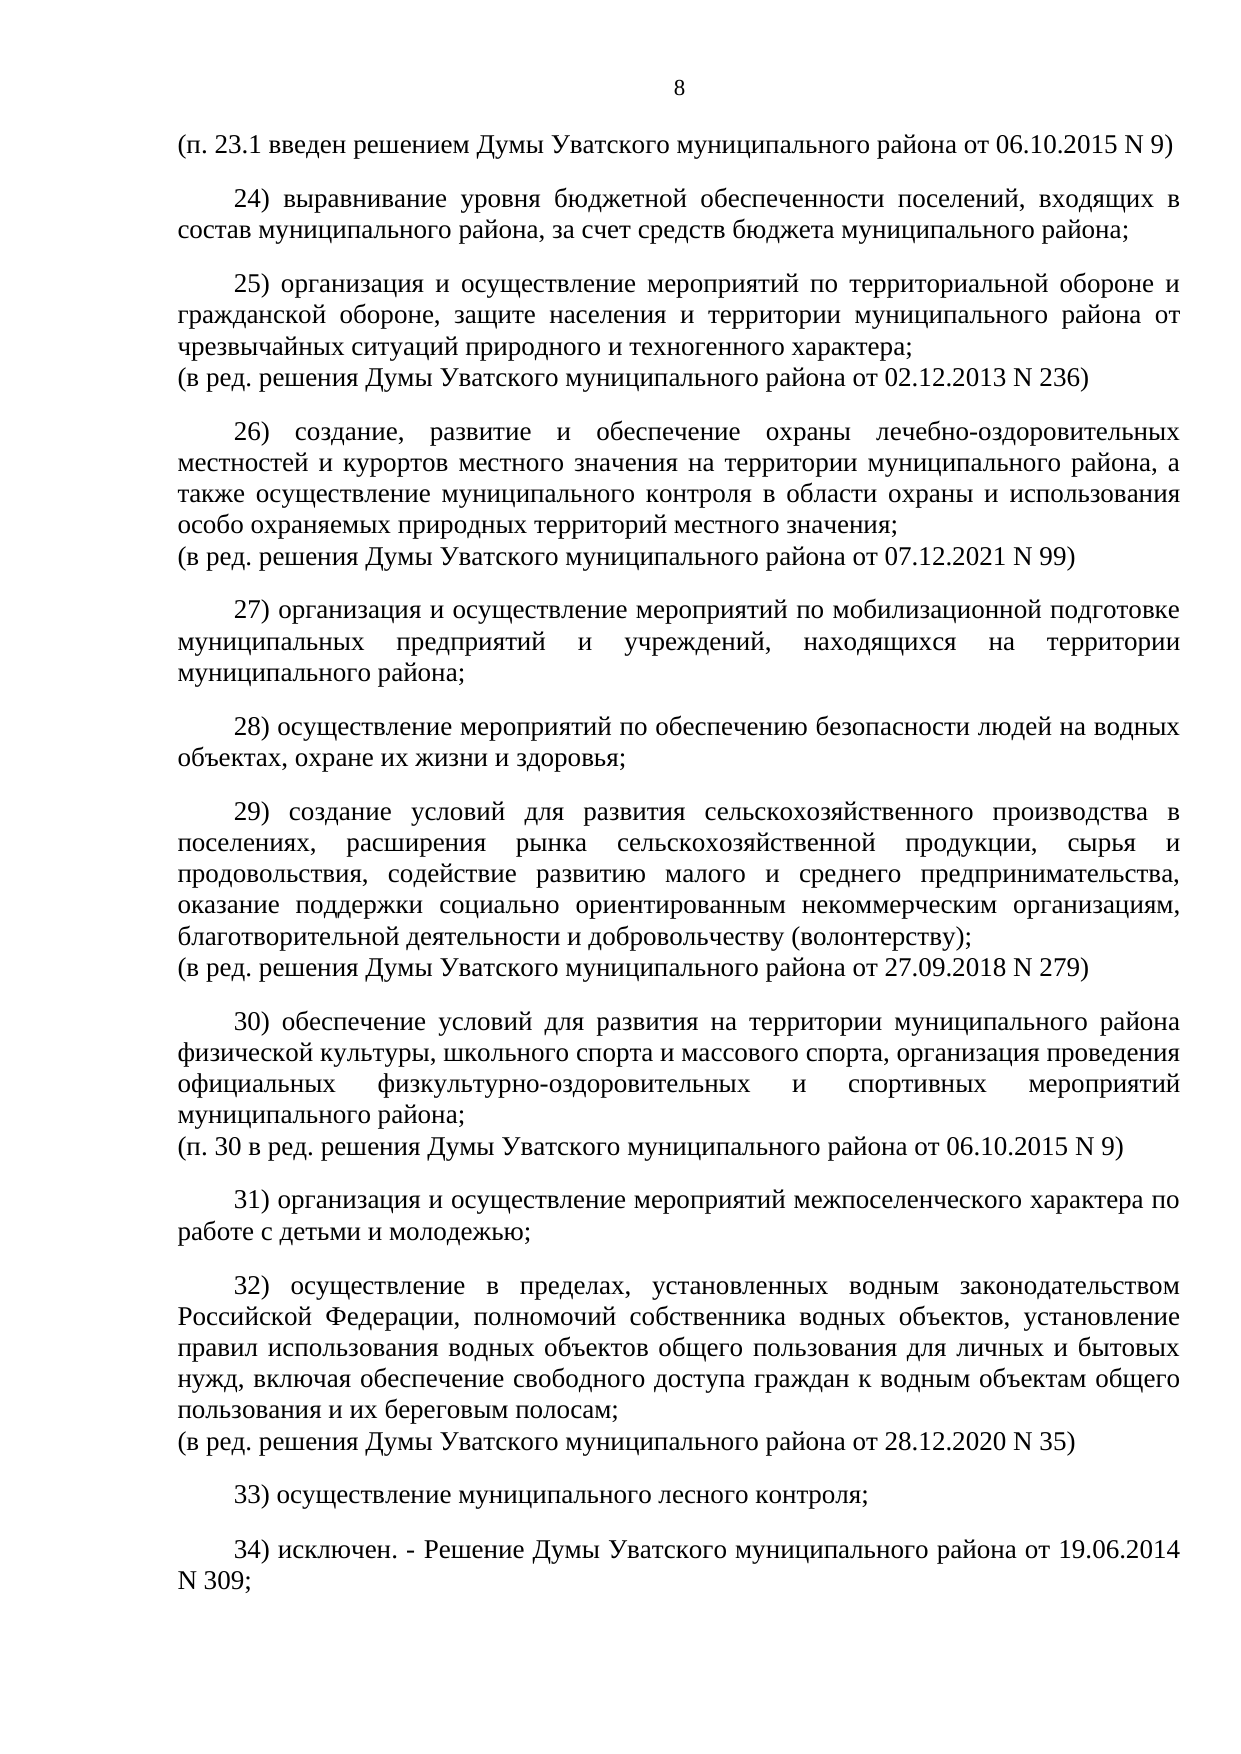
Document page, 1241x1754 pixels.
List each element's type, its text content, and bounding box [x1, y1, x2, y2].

text (п. 30 в ред. решения Думы Уватского муниципального района от 06.10.2015 N 9) [177, 1129, 1181, 1161]
text (в ред. решения Думы Уватского муниципального района от 02.12.2013 N 236) [177, 361, 1181, 392]
text 33) осуществление муниципального лесного контроля; [177, 1479, 1181, 1510]
text (п. 23.1 введен решением Думы Уватского муниципального района от 06.10.2015 N 9) [177, 128, 1181, 159]
text 29) создание условий для развития сельскохозяйственного производства в поселениях, расширения рынка сельскохозяйственной продукции, сырья и продовольствия, содействие развитию малого и среднего предпринимательства, оказание поддержки социально ориентированным некоммерческим организациям, благотворительной деятельности и добровольчеству (волонтерству); [177, 795, 1181, 951]
text 24) выравнивание уровня бюджетной обеспеченности поселений, входящих в состав муниципального района, за счет средств бюджета муниципального района; [177, 182, 1181, 244]
text (в ред. решения Думы Уватского муниципального района от 27.09.2018 N 279) [177, 951, 1181, 982]
text 34) исключен. - Решение Думы Уватского муниципального района от 19.06.2014 N 309; [177, 1533, 1181, 1595]
text (в ред. решения Думы Уватского муниципального района от 07.12.2021 N 99) [177, 539, 1181, 571]
text 32) осуществление в пределах, установленных водным законодательством Российской Федерации, полномочий собственника водных объектов, установление правил использования водных объектов общего пользования для личных и бытовых нужд, включая обеспечение свободного доступа граждан к водным объектам общего пользования и их береговым полосам; [177, 1269, 1181, 1424]
text 27) организация и осуществление мероприятий по мобилизационной подготовке муниципальных предприятий и учреждений, находящихся на территории муниципального района; [177, 594, 1181, 687]
text 28) осуществление мероприятий по обеспечению безопасности людей на водных объектах, охране их жизни и здоровья; [177, 710, 1181, 772]
text (в ред. решения Думы Уватского муниципального района от 28.12.2020 N 35) [177, 1424, 1181, 1456]
text 31) организация и осуществление мероприятий межпоселенческого характера по работе с детьми и молодежью; [177, 1184, 1181, 1246]
text 25) организация и осуществление мероприятий по территориальной обороне и гражданской обороне, защите населения и территории муниципального района от чрезвычайных ситуаций природного и техногенного характера; [177, 267, 1181, 361]
text 30) обеспечение условий для развития на территории муниципального района физической культуры, школьного спорта и массового спорта, организация проведения официальных физкультурно-оздоровительных и спортивных мероприятий муниципального района; [177, 1005, 1181, 1129]
text 26) создание, развитие и обеспечение охраны лечебно-оздоровительных местностей и курортов местного значения на территории муниципального района, а также осуществление муниципального контроля в области охраны и использования особо охраняемых природных территорий местного значения; [177, 415, 1181, 539]
